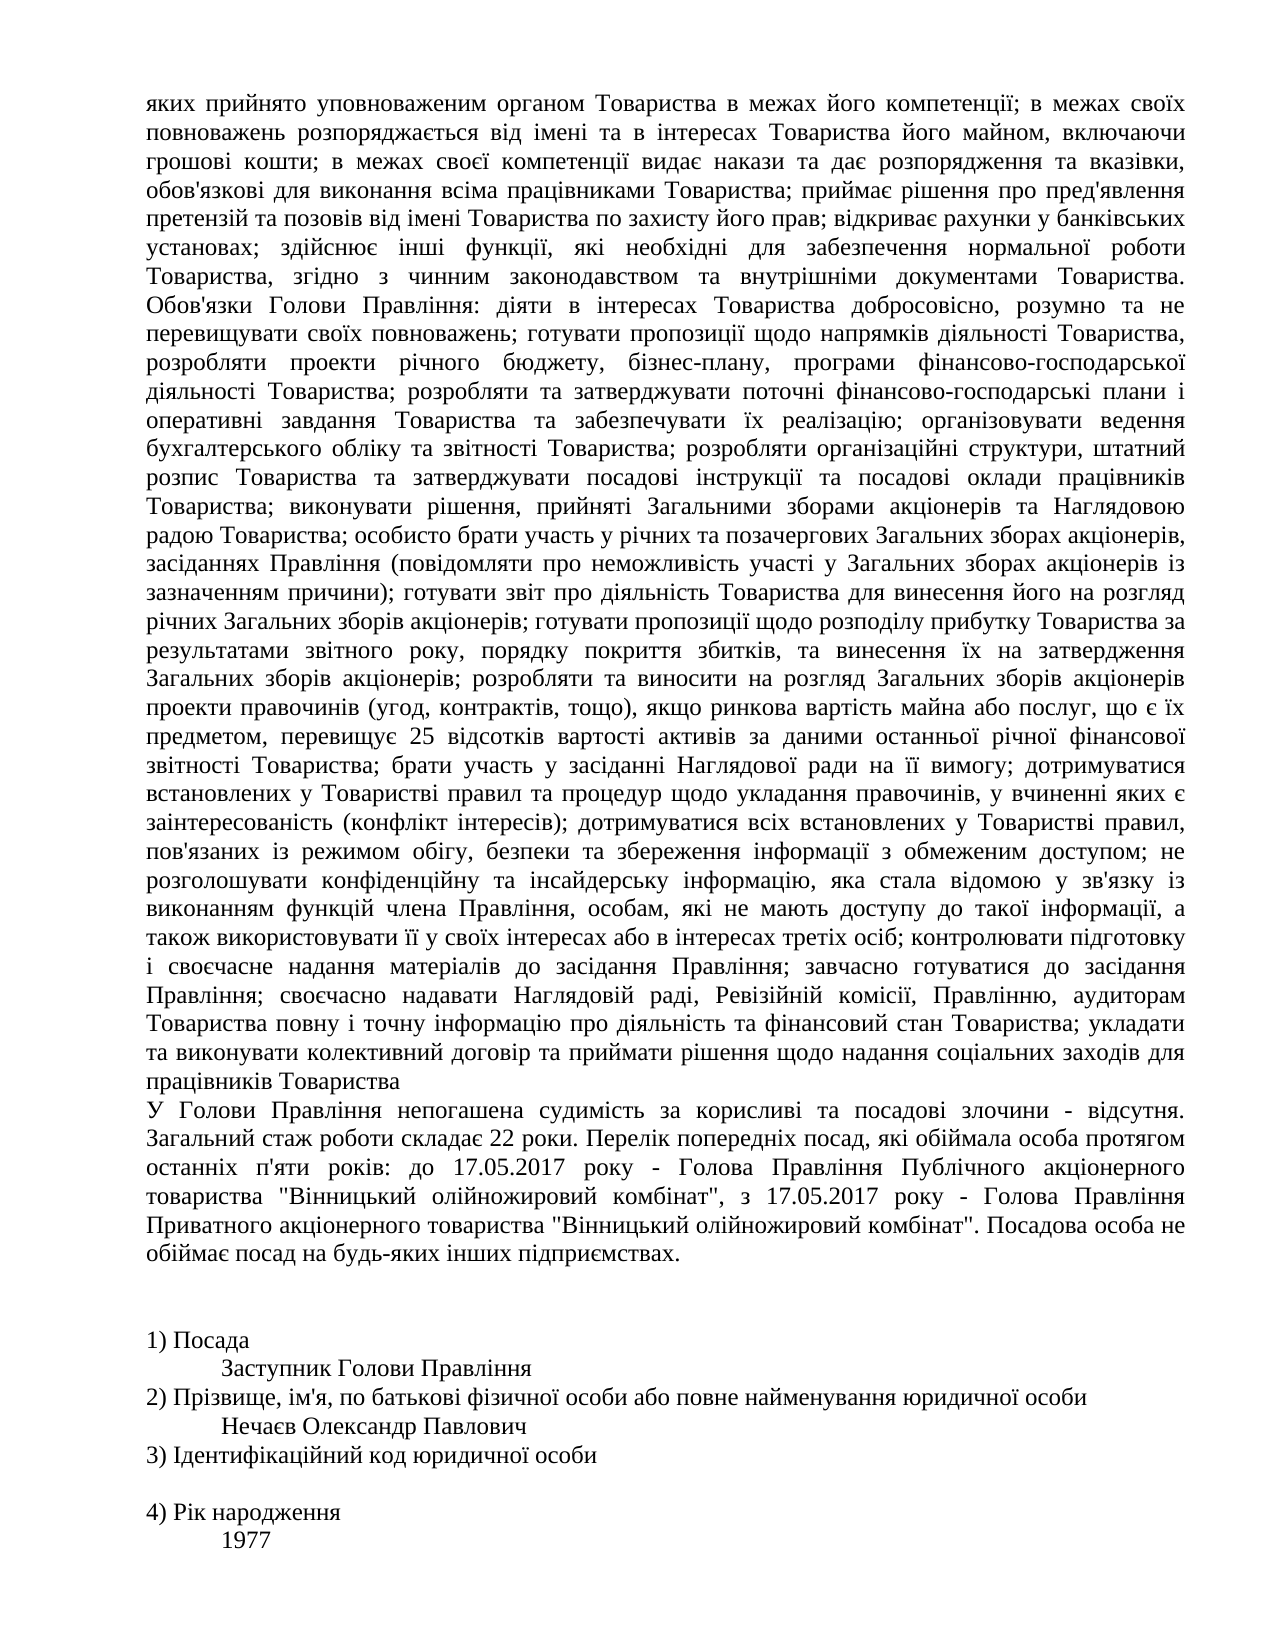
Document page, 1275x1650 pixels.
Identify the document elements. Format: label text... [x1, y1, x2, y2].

text Нечаєв Олександр Павлович [146, 1411, 1186, 1440]
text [146, 88, 1186, 1095]
text 2) Прізвище, ім'я, по батькові фізичної особи або повне найменування юридичної особи [146, 1382, 1186, 1411]
text 1) Посада [146, 1325, 1186, 1353]
text У Голови Правлiння непогашена судимiсть за корисливi та посадовi злочини - вiдсутня. Загальний стаж роботи складає 22 роки. Перелiк попереднiх посад, якi обiймала особа протягом останнiх п'яти рокiв: до 17.05.2017 року - Голова Правлiння Публiчного акцiонерного товариства "Вiнницький олiйножировий комбiнат", з 17.05.2017 року - Голова Правлiння Приватного акцiонерного товариства "Вiнницький олiйножировий комбiнат". Посадова особа не обiймає посад на будь-яких iнших пiдприємствах. [146, 1095, 1186, 1267]
text 4) Рік народження [146, 1497, 1186, 1525]
text 1977 [146, 1525, 1186, 1554]
text 3) Ідентифікаційний код юридичної особи [146, 1440, 1186, 1468]
text Заступник Голови Правлiння [146, 1353, 1186, 1382]
